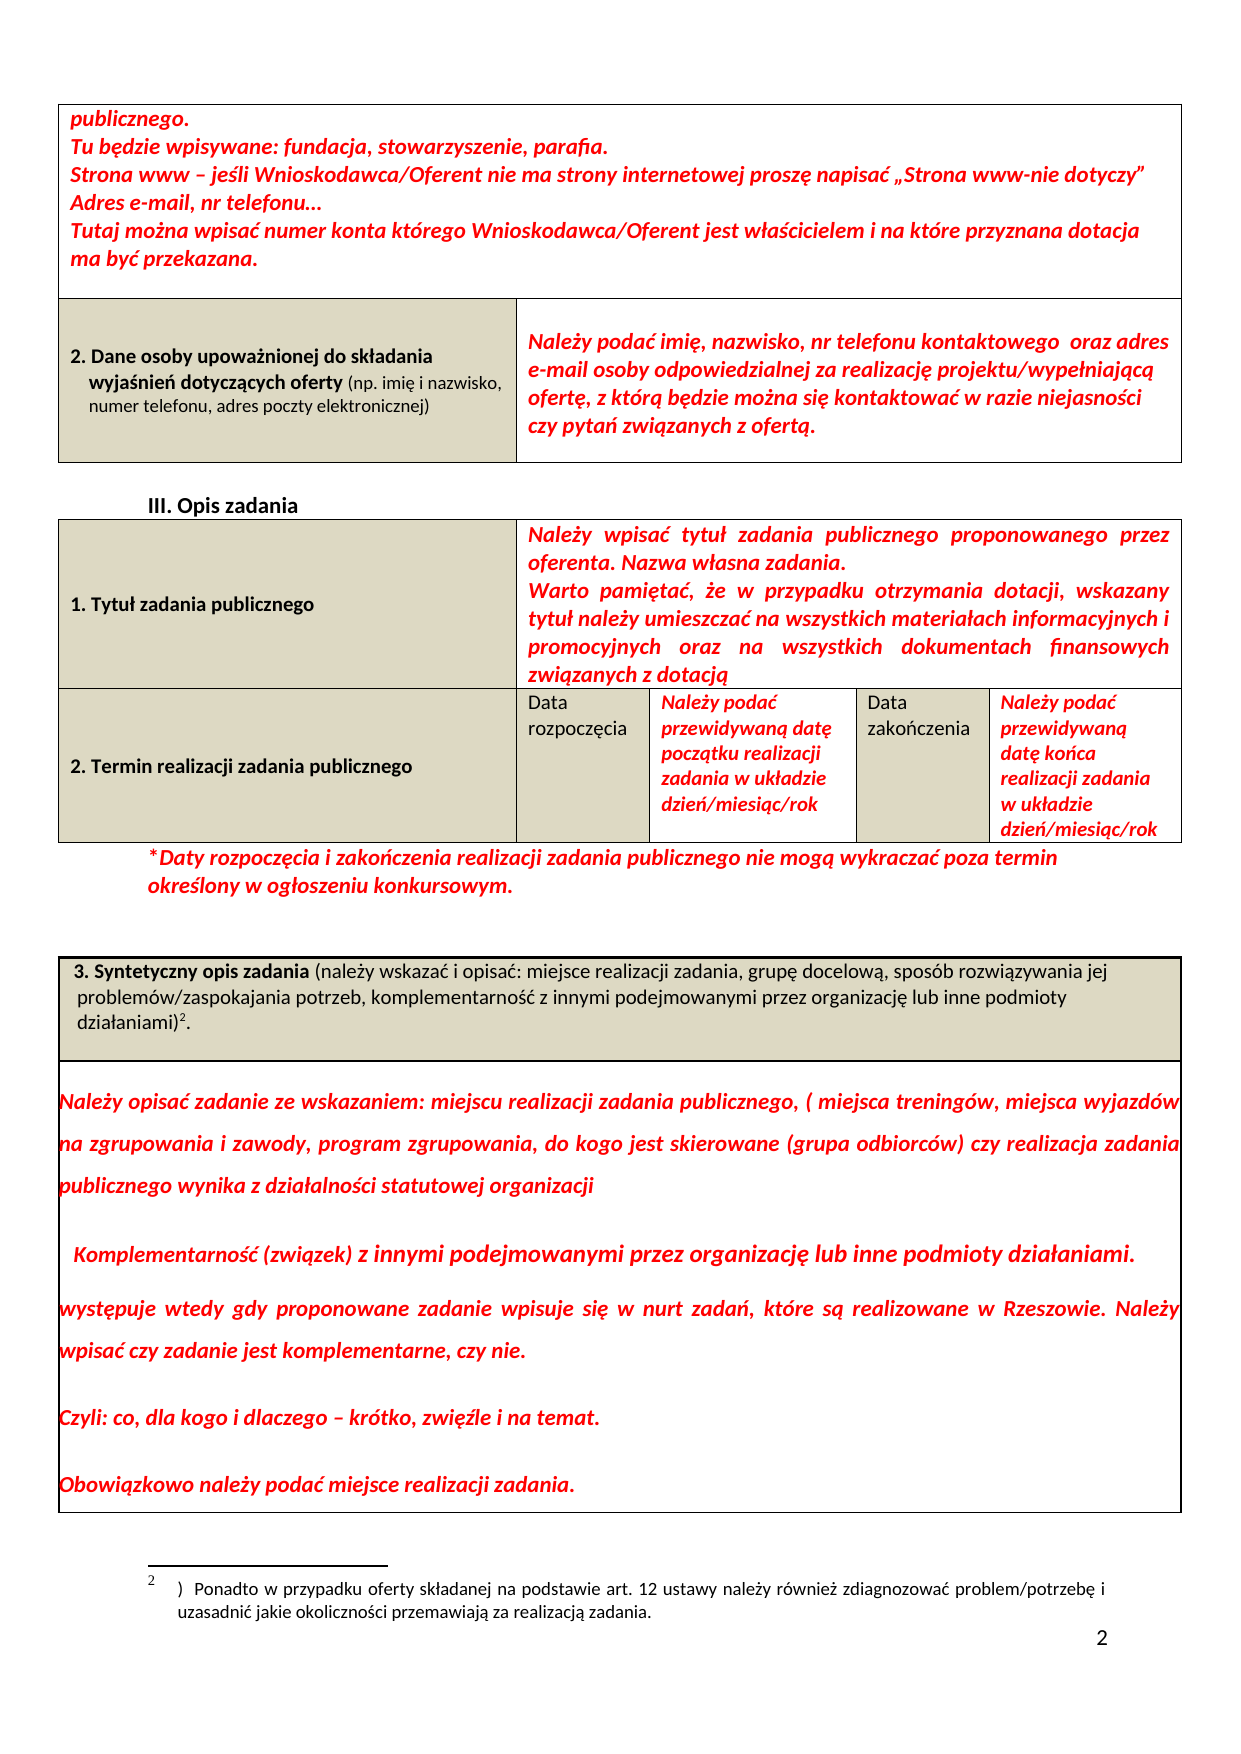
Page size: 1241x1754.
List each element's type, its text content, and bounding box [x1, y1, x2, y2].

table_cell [60, 1062, 1180, 1512]
table_header 1. Tytuł zadania publicznego [59, 520, 516, 688]
table_cell Należy podać imię, nazwisko, nr telefonu kontaktowego oraz adres e-mail osoby odpowiedzialnej za realizację projektu/wypełniającą ofertę, z którą będzie można się kontaktować w razie niejasności czy pytań związanych z ofertą. [517, 299, 1181, 462]
table_header 3. Syntetyczny opis zadania (należy wskazać i opisać: miejsce realizacji zadania, grupę docelową, sposób rozwiązywania jej problemów/zaspokajania potrzeb, komplementarność z innymi podejmowanymi przez organizację lub inne podmioty działaniami). [60, 959, 1180, 1060]
text III. Opis zadania [148, 491, 1107, 519]
table_cell Data rozpoczęcia [517, 689, 649, 842]
table_cell Należy podać przewidywaną datę końca realizacji zadania w układzie dzień/miesiąc/rok [990, 689, 1181, 842]
table_cell 2. Dane osoby upoważnionej do składania wyjaśnień dotyczących oferty (np. imię i nazwisko, numer telefonu, adres poczty elektronicznej) [59, 299, 516, 462]
table_cell 2. Termin realizacji zadania publicznego [59, 689, 516, 842]
table_cell Data zakończenia [857, 689, 989, 842]
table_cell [59, 105, 1181, 298]
text *Daty rozpoczęcia i zakończenia realizacji zadania publicznego nie mogą wykraczać poza termin określony w ogłoszeniu konkursowym. [148, 843, 1107, 899]
table_header Należy wpisać tytuł zadania publicznego proponowanego przez oferenta. Nazwa własna zadania. Warto pamiętać, że w przypadku otrzymania dotacji, wskazany tytuł należy umieszczać na wszystkich materiałach informacyjnych i promocyjnych oraz na wszystkich dokumentach finansowych związanych z dotacją [517, 520, 1181, 688]
table_cell Należy podać przewidywaną datę początku realizacji zadania w układzie dzień/miesiąc/rok [650, 689, 856, 842]
